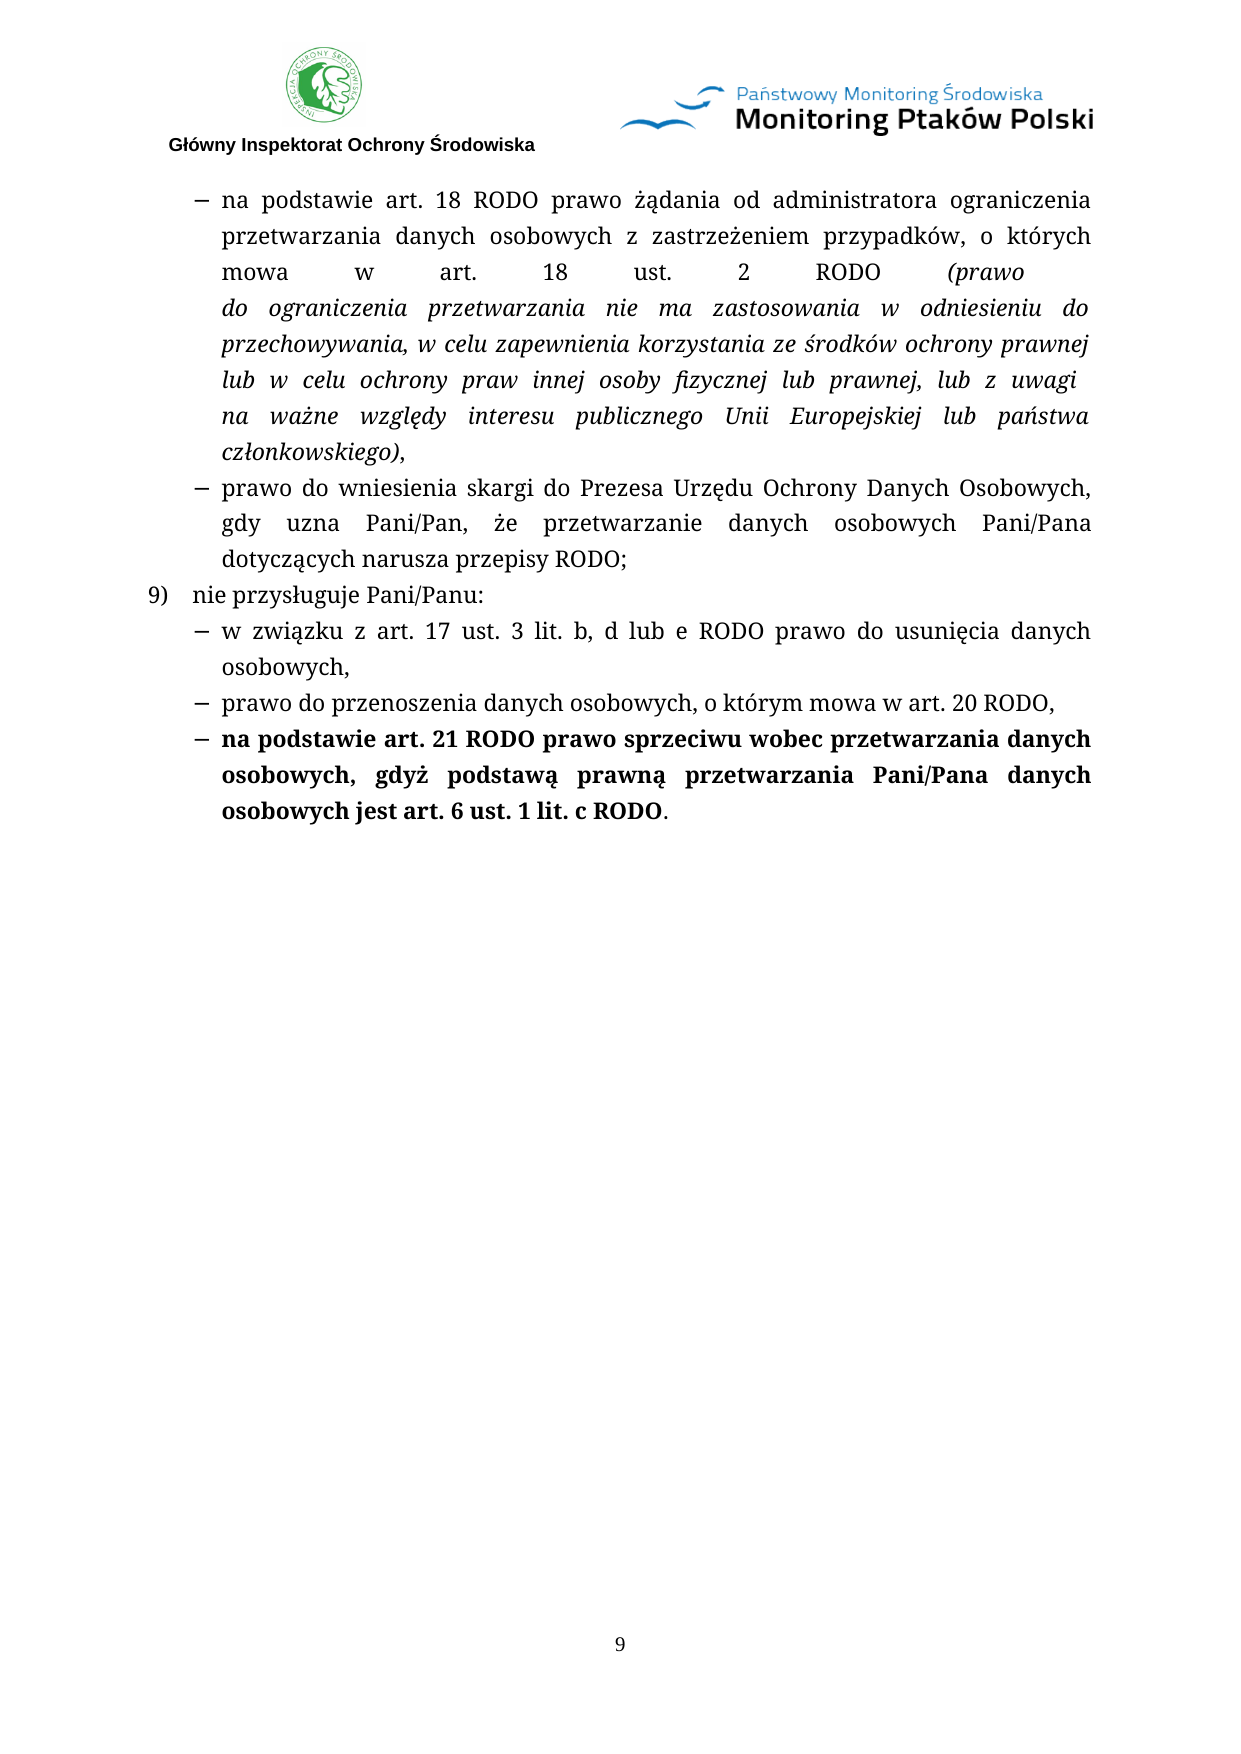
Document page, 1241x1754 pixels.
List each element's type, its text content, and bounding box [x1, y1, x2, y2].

text 9) nie przysługuje Pani/Panu: [148, 579, 1093, 611]
text − na podstawie art. 18 RODO prawo żądania od administratora ograniczenia przetwarzania danych osobowych z zastrzeżeniem przypadków, o których mowa w art. 18 ust. 2 RODO (prawo do ograniczenia przetwarzania nie ma zastosowania w odniesieniu do przechowywania, w celu zapewnienia korzystania ze środków ochrony prawnej lub w celu ochrony praw innej osoby fizycznej lub prawnej, lub z uwagi na ważne względy interesu publicznego Unii Europejskiej lub państwa członkowskiego), [192, 184, 1093, 467]
text − na podstawie art. 21 RODO prawo sprzeciwu wobec przetwarzania danych osobowych, gdyż podstawą prawną przetwarzania Pani/Pana danych osobowych jest art. 6 ust. 1 lit. c RODO. [192, 723, 1093, 826]
text − prawo do wniesienia skargi do Prezesa Urzędu Ochrony Danych Osobowych, gdy uzna Pani/Pan, że przetwarzanie danych osobowych Pani/Pana dotyczących narusza przepisy RODO; [192, 471, 1093, 574]
picture [282, 42, 367, 126]
picture [620, 83, 1093, 136]
text − prawo do przenoszenia danych osobowych, o którym mowa w art. 20 RODO, [192, 687, 1093, 718]
text − w związku z art. 17 ust. 3 lit. b, d lub e RODO prawo do usunięcia danych osobowych, [192, 615, 1093, 682]
